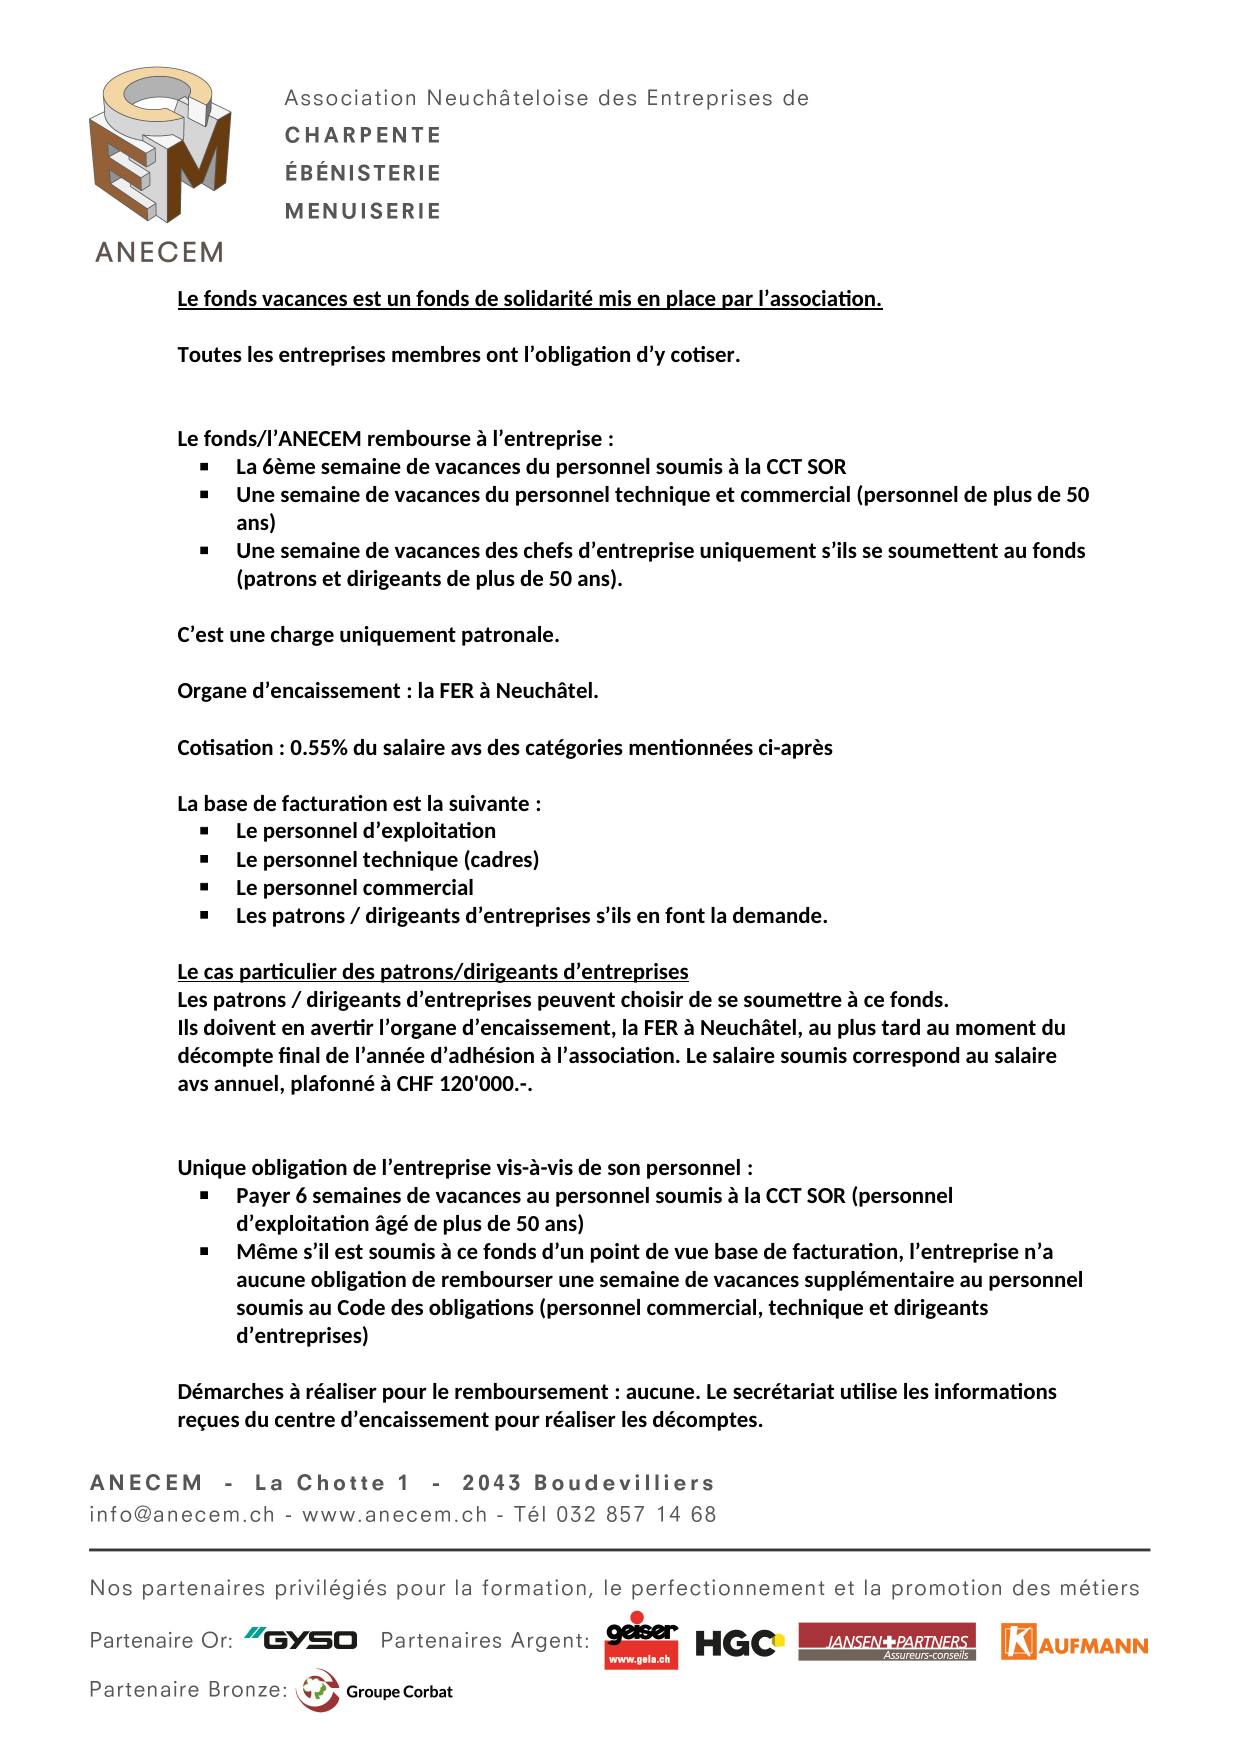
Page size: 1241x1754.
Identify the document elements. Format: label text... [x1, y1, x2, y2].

text Les patrons / dirigeants d’entreprises peuvent choisir de se soumettre à ce fonds. [177, 985, 1093, 1013]
text Cotisation : 0.55% du salaire avs des catégories mentionnées ci-après [177, 733, 1093, 761]
text Toutes les entreprises membres ont l’obligation d’y cotiser. [177, 340, 1093, 368]
list Payer 6 semaines de vacances au personnel soumis à la CCT SOR (personnel d’exploitation âgé de plus de 50 ans) [199, 1181, 1093, 1237]
text Ils doivent en avertir l’organe d’encaissement, la FER à Neuchâtel, au plus tard au moment du décompte final de l’année d’adhésion à l’association. Le salaire soumis correspond au salaire avs annuel, plafonné à CHF 120'000.-. [177, 1013, 1093, 1097]
list Le personnel technique (cadres) [199, 845, 1093, 873]
picture [1, 0, 1239, 1750]
text Le fonds vacances est un fonds de solidarité mis en place par l’association. [177, 284, 1093, 312]
list Même s’il est soumis à ce fonds d’un point de vue base de facturation, l’entreprise n’a aucune obligation de rembourser une semaine de vacances supplémentaire au personnel soumis au Code des obligations (personnel commercial, technique et dirigeants d’entreprises) [199, 1237, 1093, 1349]
text Le cas particulier des patrons/dirigeants d’entreprises [177, 957, 1093, 985]
text Unique obligation de l’entreprise vis-à-vis de son personnel : [177, 1153, 1093, 1181]
text La base de facturation est la suivante : [177, 789, 1093, 817]
list La 6ème semaine de vacances du personnel soumis à la CCT SOR [199, 452, 1093, 480]
text Le fonds/l’ANECEM rembourse à l’entreprise : [177, 424, 1093, 452]
list Le personnel commercial [199, 873, 1093, 901]
list Le personnel d’exploitation [199, 817, 1093, 845]
text Organe d’encaissement : la FER à Neuchâtel. [177, 677, 1093, 704]
text Démarches à réaliser pour le remboursement : aucune. Le secrétariat utilise les informations reçues du centre d’encaissement pour réaliser les décomptes. [177, 1377, 1093, 1433]
list Une semaine de vacances du personnel technique et commercial (personnel de plus de 50 ans) [199, 480, 1093, 536]
list Les patrons / dirigeants d’entreprises s’ils en font la demande. [199, 901, 1093, 929]
text C’est une charge uniquement patronale. [177, 621, 1093, 648]
list Une semaine de vacances des chefs d’entreprise uniquement s’ils se soumettent au fonds (patrons et dirigeants de plus de 50 ans). [199, 536, 1093, 592]
